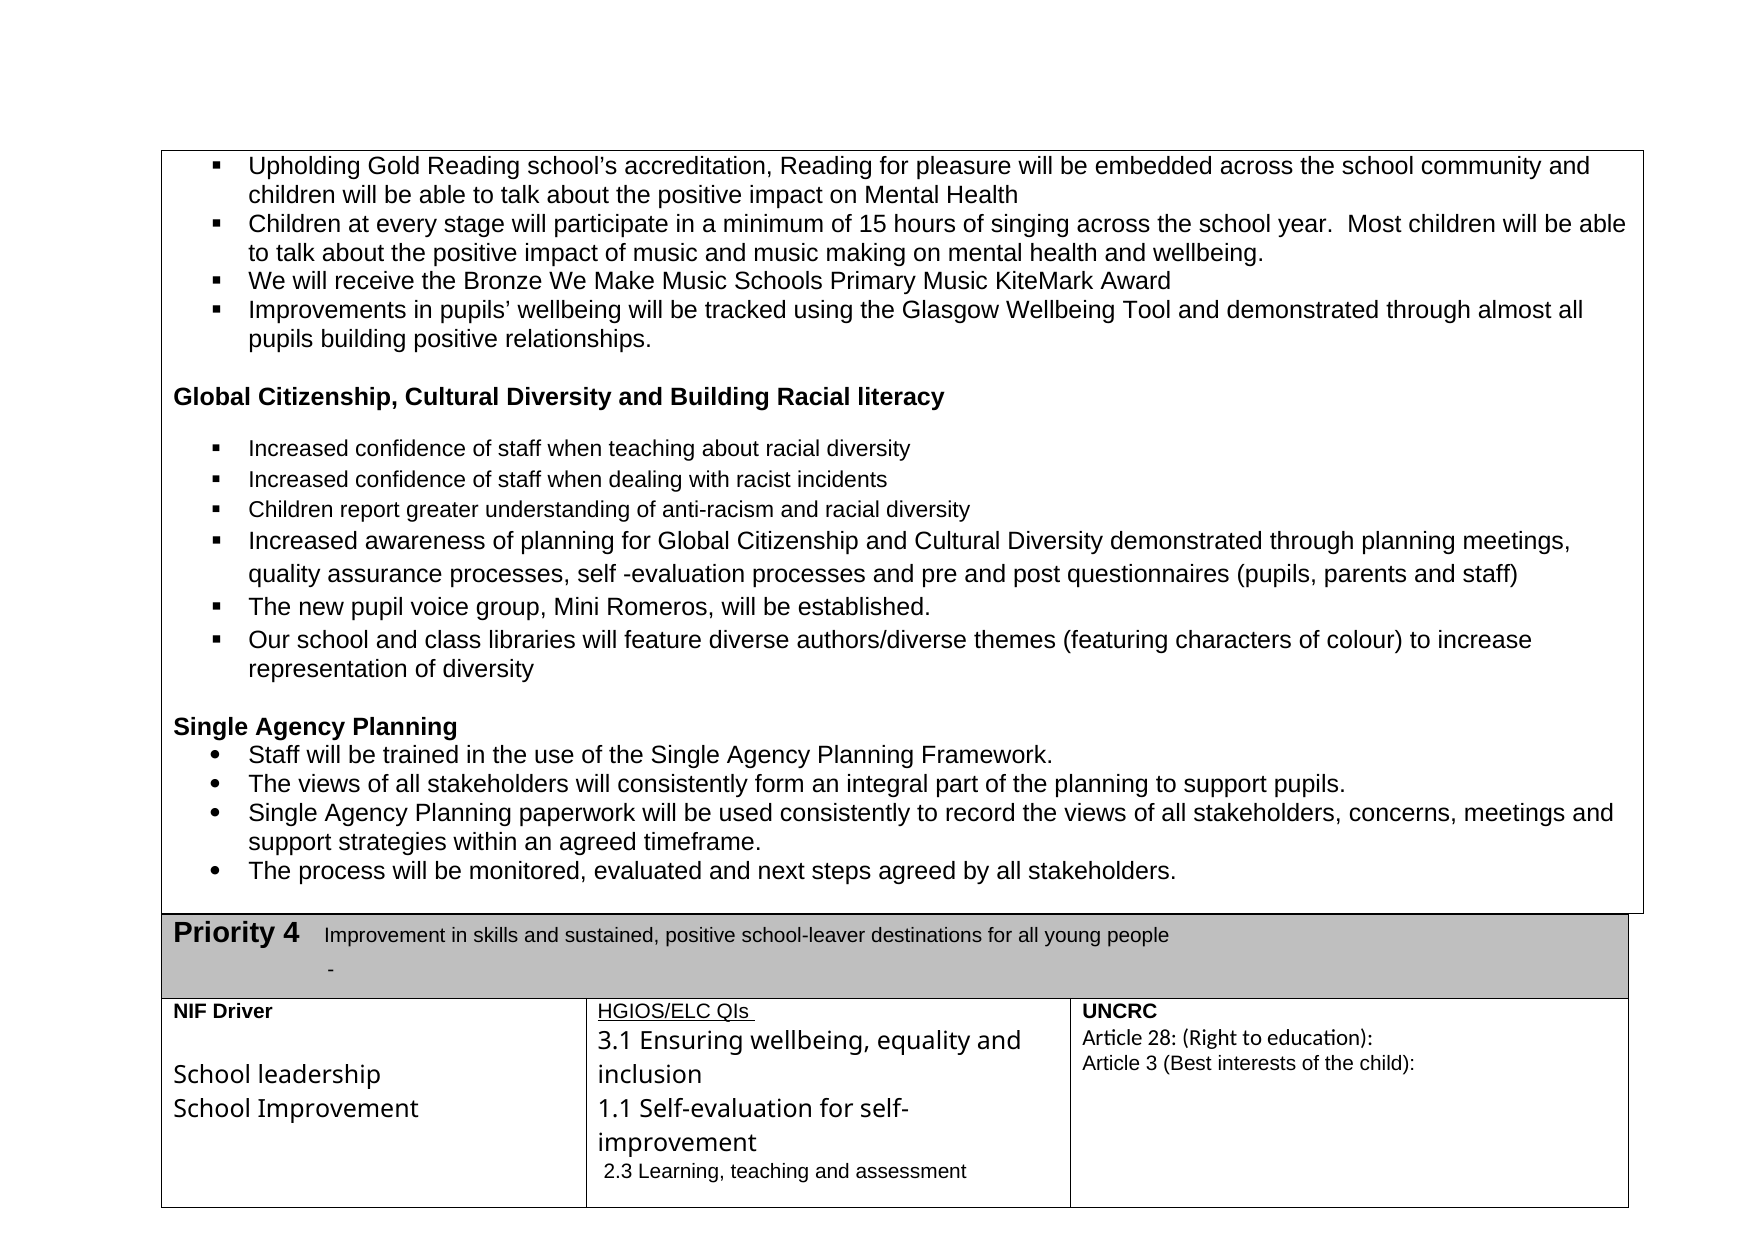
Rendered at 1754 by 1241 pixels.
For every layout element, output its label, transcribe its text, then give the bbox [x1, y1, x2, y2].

table_cell UNCRC [1071, 999, 1628, 1207]
table_cell HGIOS/ELC QIs [587, 999, 1070, 1207]
table_header Priority 4 [162, 915, 1628, 998]
table_cell NIF Driver [162, 999, 586, 1207]
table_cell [162, 151, 1643, 913]
